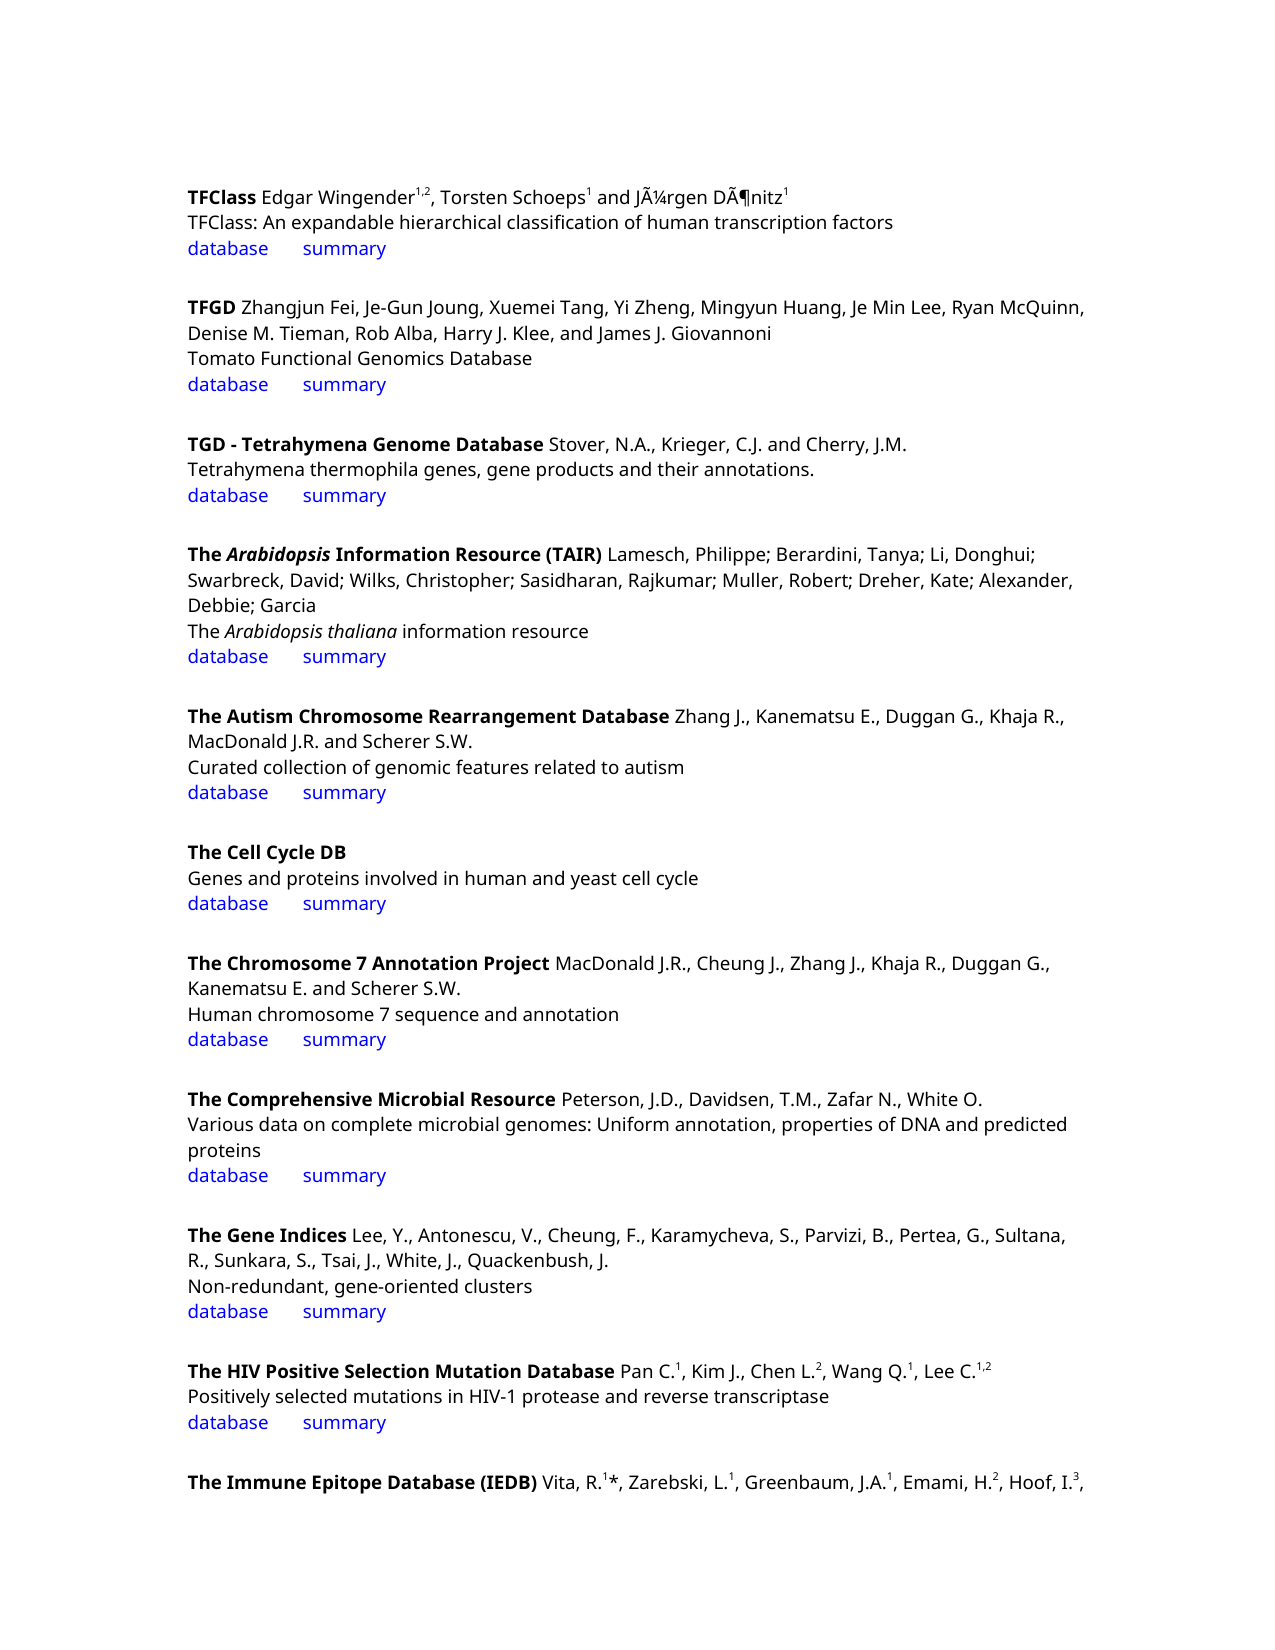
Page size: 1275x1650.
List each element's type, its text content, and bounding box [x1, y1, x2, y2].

text The Arabidopsis Information Resource (TAIR) Lamesch, Philippe; Berardini, Tanya; Li, Donghui; Swarbreck, David; Wilks, Christopher; Sasidharan, Rajkumar; Muller, Robert; Dreher, Kate; Alexander, Debbie; Garcia The Arabidopsis thaliana information resource database summary [187, 541, 1087, 669]
text The Chromosome 7 Annotation Project MacDonald J.R., Cheung J., Zhang J., Khaja R., Duggan G., Kanematsu E. and Scherer S.W. Human chromosome 7 sequence and annotation database summary [386, 950, 1087, 1052]
text The Cell Cycle DB Genes and proteins involved in human and yeast cell cycle database summary [346, 839, 1087, 916]
text TFClass Edgar Wingender1,2, Torsten Schoeps1 and JÃ¼rgen DÃ¶nitz1 TFClass: An expandable hierarchical classification of human transcription factors database summary [187, 184, 1087, 261]
text The Autism Chromosome Rearrangement Database Zhang J., Kanematsu E., Duggan G., Khaja R., MacDonald J.R. and Scherer S.W. Curated collection of genomic features related to autism database summary [386, 703, 1087, 805]
text TGD - Tetrahymena Genome Database Stover, N.A., Krieger, C.J. and Cherry, J.M. Tetrahymena thermophila genes, gene products and their annotations. database summary [386, 431, 1087, 507]
text The Comprehensive Microbial Resource Peterson, J.D., Davidsen, T.M., Zafar N., White O. Various data on complete microbial genomes: Uniform annotation, properties of DNA and predicted proteins database summary [261, 1086, 1087, 1188]
text The Gene Indices Lee, Y., Antonescu, V., Cheung, F., Karamycheva, S., Parvizi, B., Pertea, G., Sultana, R., Sunkara, S., Tsai, J., White, J., Quackenbush, J. Non-redundant, gene-oriented clusters database summary [386, 1222, 1087, 1324]
text The HIV Positive Selection Mutation Database Pan C.1, Kim J., Chen L.2, Wang Q.1, Lee C.1,2 Positively selected mutations in HIV-1 protease and reverse transcriptase database summary [386, 1358, 1087, 1435]
text TFGD Zhangjun Fei, Je-Gun Joung, Xuemei Tang, Yi Zheng, Mingyun Huang, Je Min Lee, Ryan McQuinn, Denise M. Tieman, Rob Alba, Harry J. Klee, and James J. Giovannoni Tomato Functional Genomics Database database summary [386, 295, 1087, 397]
